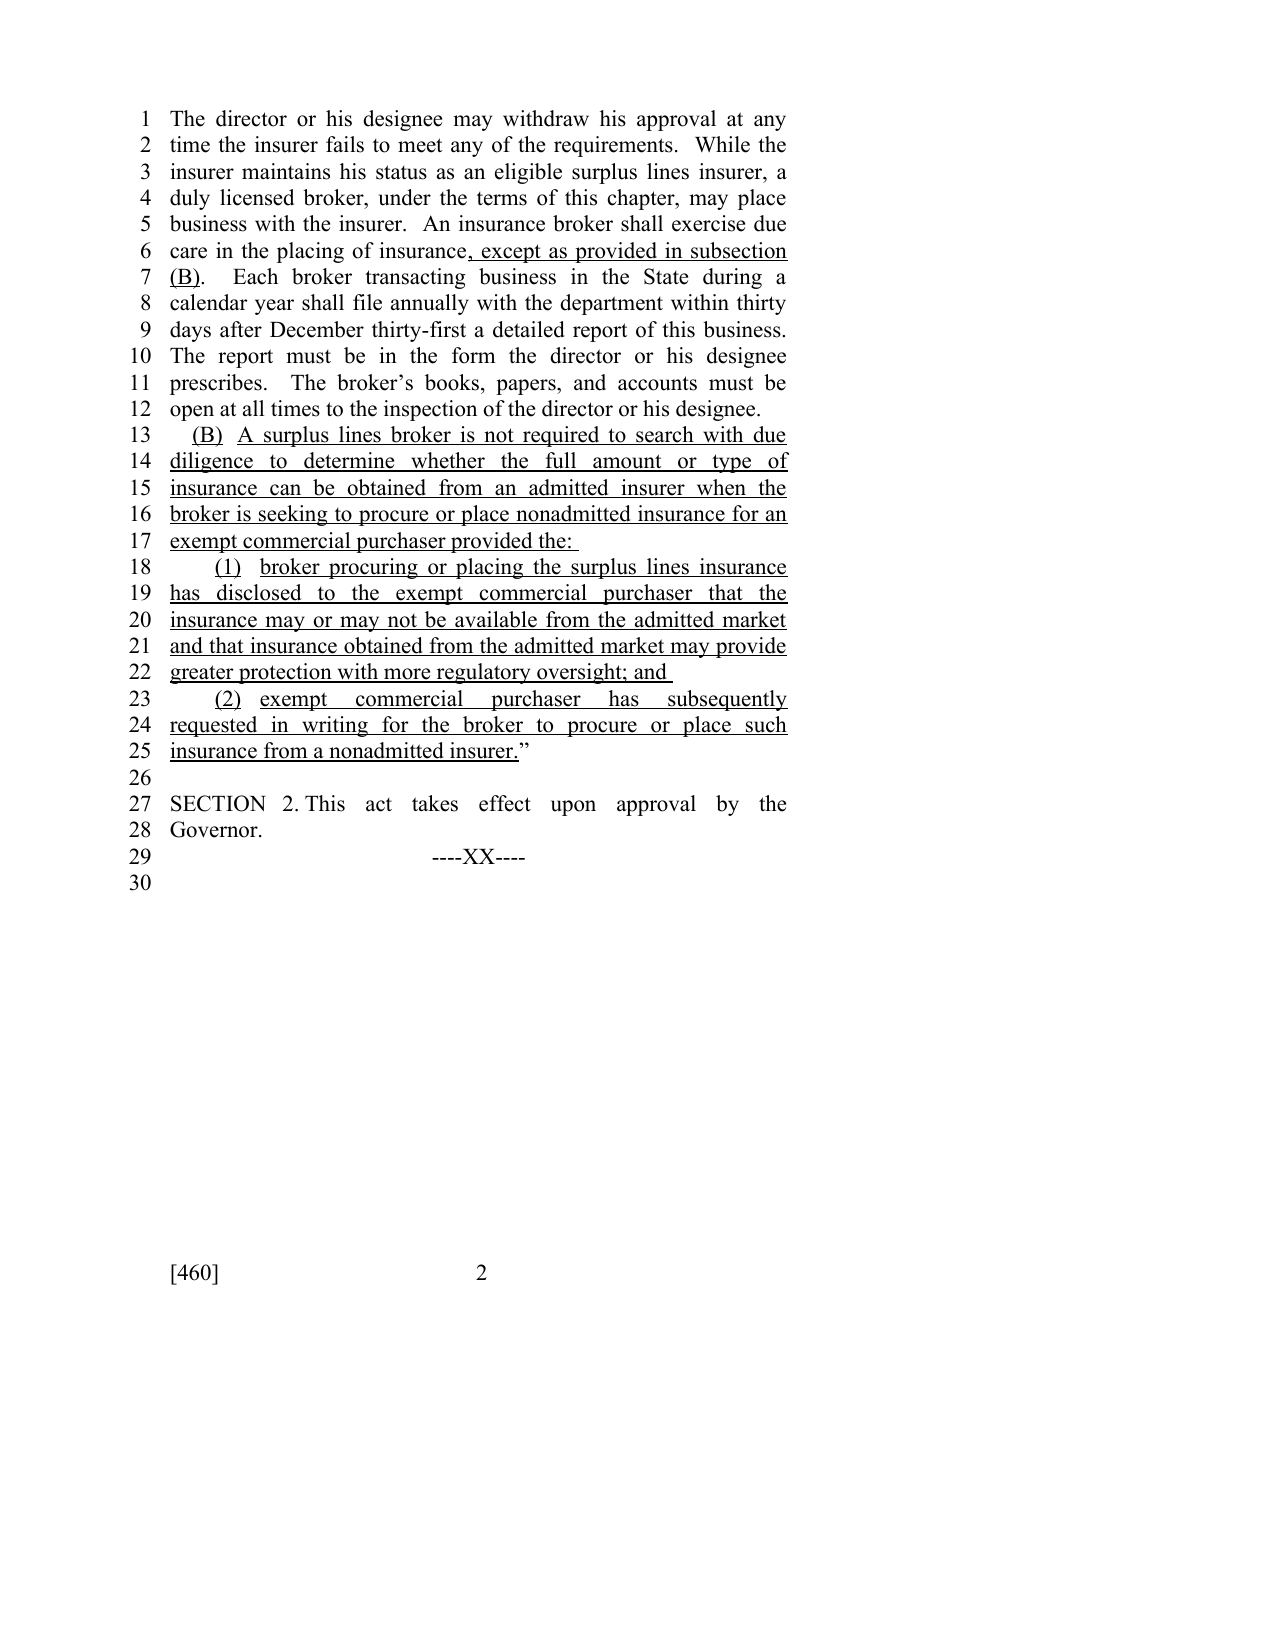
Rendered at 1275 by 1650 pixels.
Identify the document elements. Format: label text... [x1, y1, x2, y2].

text ----XX---- [169, 843, 787, 869]
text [169, 105, 787, 421]
text (2) exempt commercial purchaser has subsequently requested in writing for the broker to procure or place such insurance from a nonadmitted insurer.” [169, 685, 787, 734]
text SECTION 2. This act takes effect upon approval by the Governor. [169, 790, 787, 843]
text (2) exempt commercial purchaser has subsequently requested in writing for the broker to procure or place such insurance from a nonadmitted insurer.” [169, 735, 787, 764]
text (B) A surplus lines broker is not required to search with due diligence to determine whether the full amount or type of insurance can be obtained from an admitted insurer when the broker is seeking to procure or place nonadmitted insurance for an exempt commercial purchaser provided the: [169, 524, 787, 553]
text (1) broker procuring or placing the surplus lines insurance has disclosed to the exempt commercial purchaser that the insurance may or may not be available from the admitted market and that insurance obtained from the admitted market may provide greater protection with more regulatory oversight; and [169, 553, 787, 602]
text (B) A surplus lines broker is not required to search with due diligence to determine whether the full amount or type of insurance can be obtained from an admitted insurer when the broker is seeking to procure or place nonadmitted insurance for an exempt commercial purchaser provided the: [169, 421, 787, 470]
